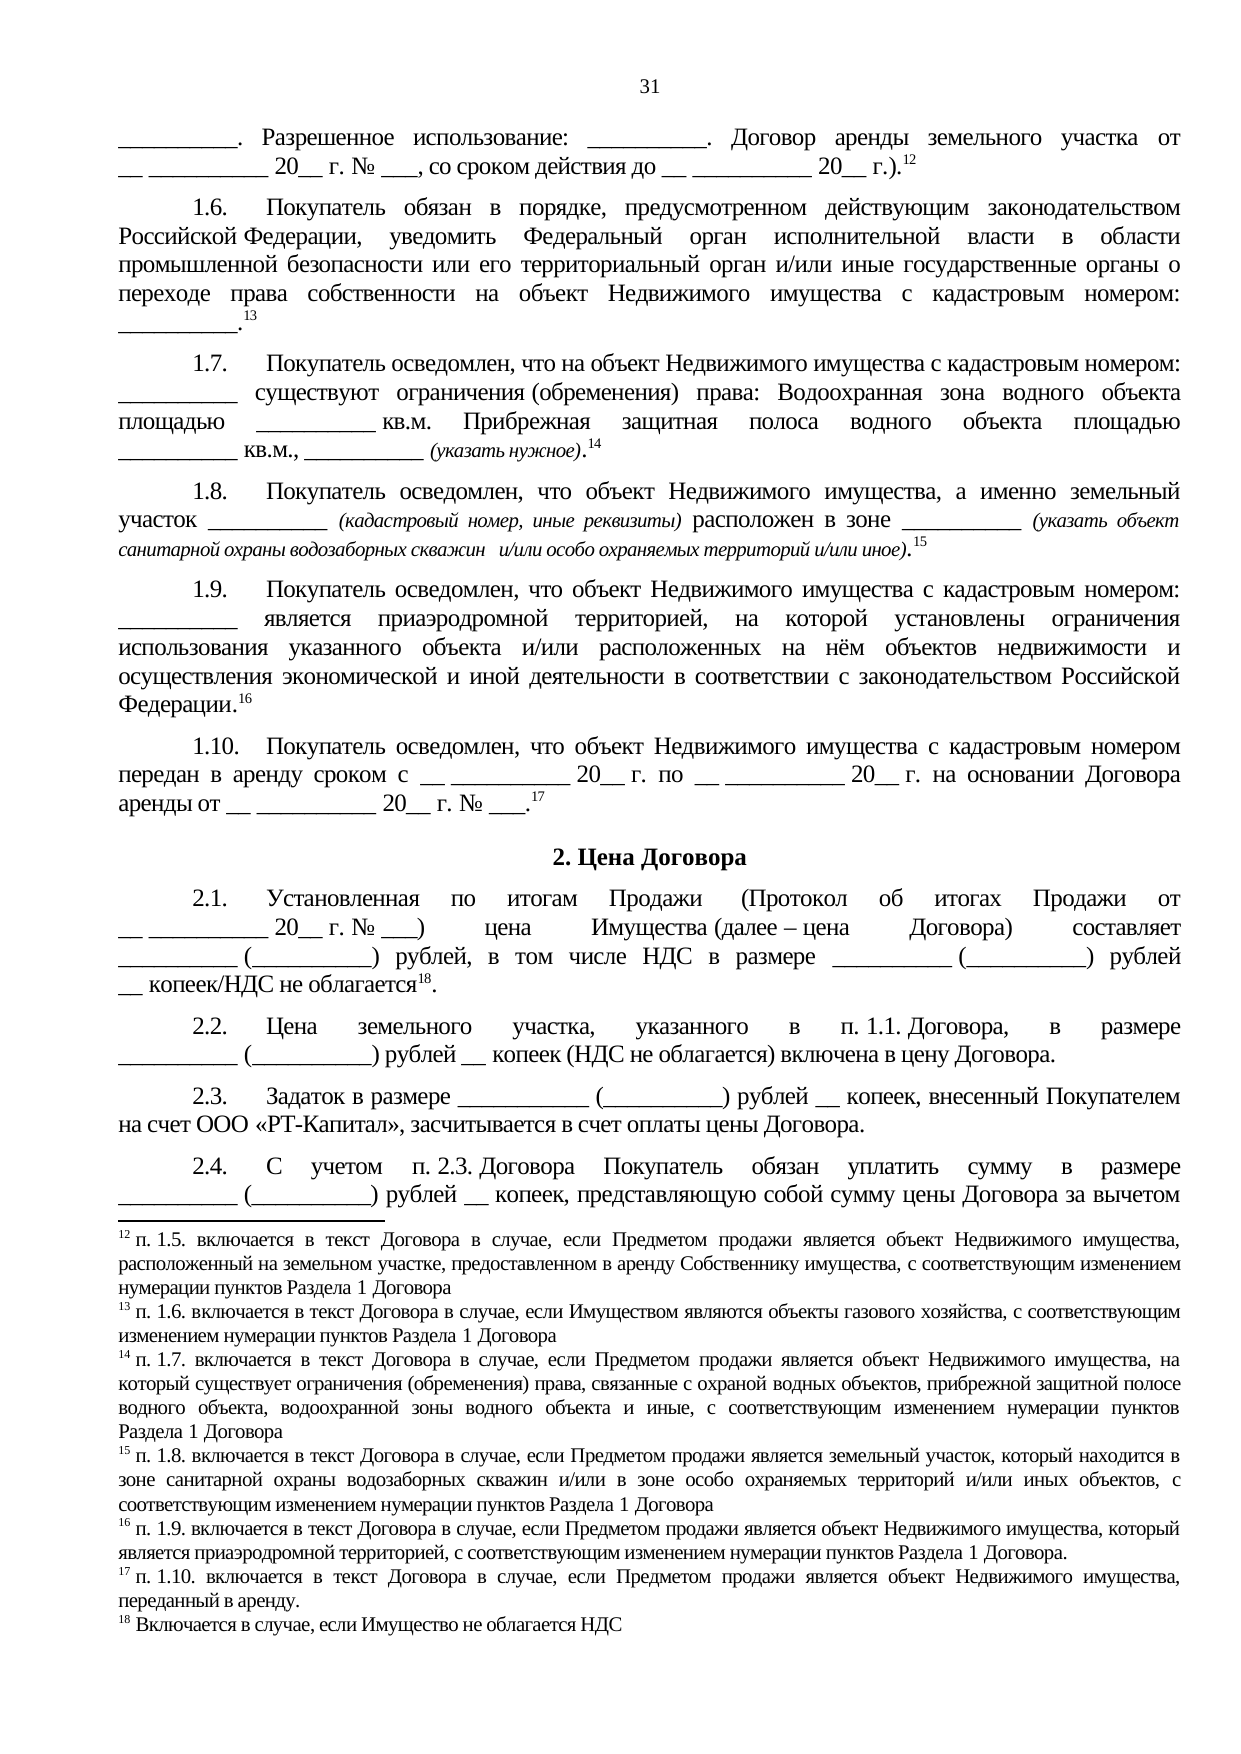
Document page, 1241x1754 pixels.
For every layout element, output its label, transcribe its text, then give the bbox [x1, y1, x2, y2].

list Цена Договора [118, 842, 1181, 871]
list Покупатель осведомлен, что объект Недвижимого имущества с кадастровым номером передан в аренду сроком с __ __________ 20__ г. по __ __________ 20__ г. на основании Договора аренды от __ __________ 20__ г. № ___. [118, 731, 1181, 817]
list Покупатель осведомлен, что объект Недвижимого имущества, а именно земельный участок __________ (кадастровый номер, иные реквизиты) расположен в зоне __________ (указать объект санитарной охраны водозаборных скважин и/или особо охраняемых территорий и/или иное). [118, 476, 1181, 562]
list Покупатель осведомлен, что на объект Недвижимого имущества с кадастровым номером: __________ существуют ограничения (обременения) права: Водоохранная зона водного объекта площадью __________ кв.м. Прибрежная защитная полоса водного объекта площадью __________ кв.м., __________ (указать нужное). [118, 348, 1181, 463]
list Установленная по итогам Продажи (Протокол об итогах Продажи от __ __________ 20__ г. № ___) цена Имущества (далее – цена Договора) составляет __________ (__________) рублей, в том числе НДС в размере __________ (__________) рублей __ копеек/НДС не облагается. [118, 883, 1181, 998]
list Покупатель осведомлен, что объект Недвижимого имущества с кадастровым номером: __________ является приаэродромной территорией, на которой установлены ограничения использования указанного объекта и/или расположенных на нём объектов недвижимости и осуществления экономической и иной деятельности в соответствии с законодательством Российской Федерации. [118, 574, 1181, 718]
list Задаток в размере ___________ (__________) рублей __ копеек, внесенный Покупателем на счет ООО «РТ-Капитал», засчитывается в счет оплаты цены Договора. [118, 1081, 1181, 1138]
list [118, 122, 1181, 179]
list Покупатель обязан в порядке, предусмотренном действующим законодательством Российской Федерации, уведомить Федеральный орган исполнительной власти в области промышленной безопасности или его территориальный орган и/или иные государственные органы о переходе права собственности на объект Недвижимого имущества с кадастровым номером: __________. [118, 192, 1181, 336]
list С учетом п. 2.3. Договора Покупатель обязан уплатить сумму в размере __________ (__________) рублей __ копеек, представляющую собой сумму цены Договора за вычетом суммы внесенного Покупателем задатка, в том числе НДС в размере __________ (__________) рублей __ копеек/НДС не облагается. [118, 1151, 1181, 1208]
list Цена земельного участка, указанного в п. 1.1. Договора, в размере __________ (__________) рублей __ копеек (НДС не облагается) включена в цену Договора. [118, 1011, 1181, 1068]
